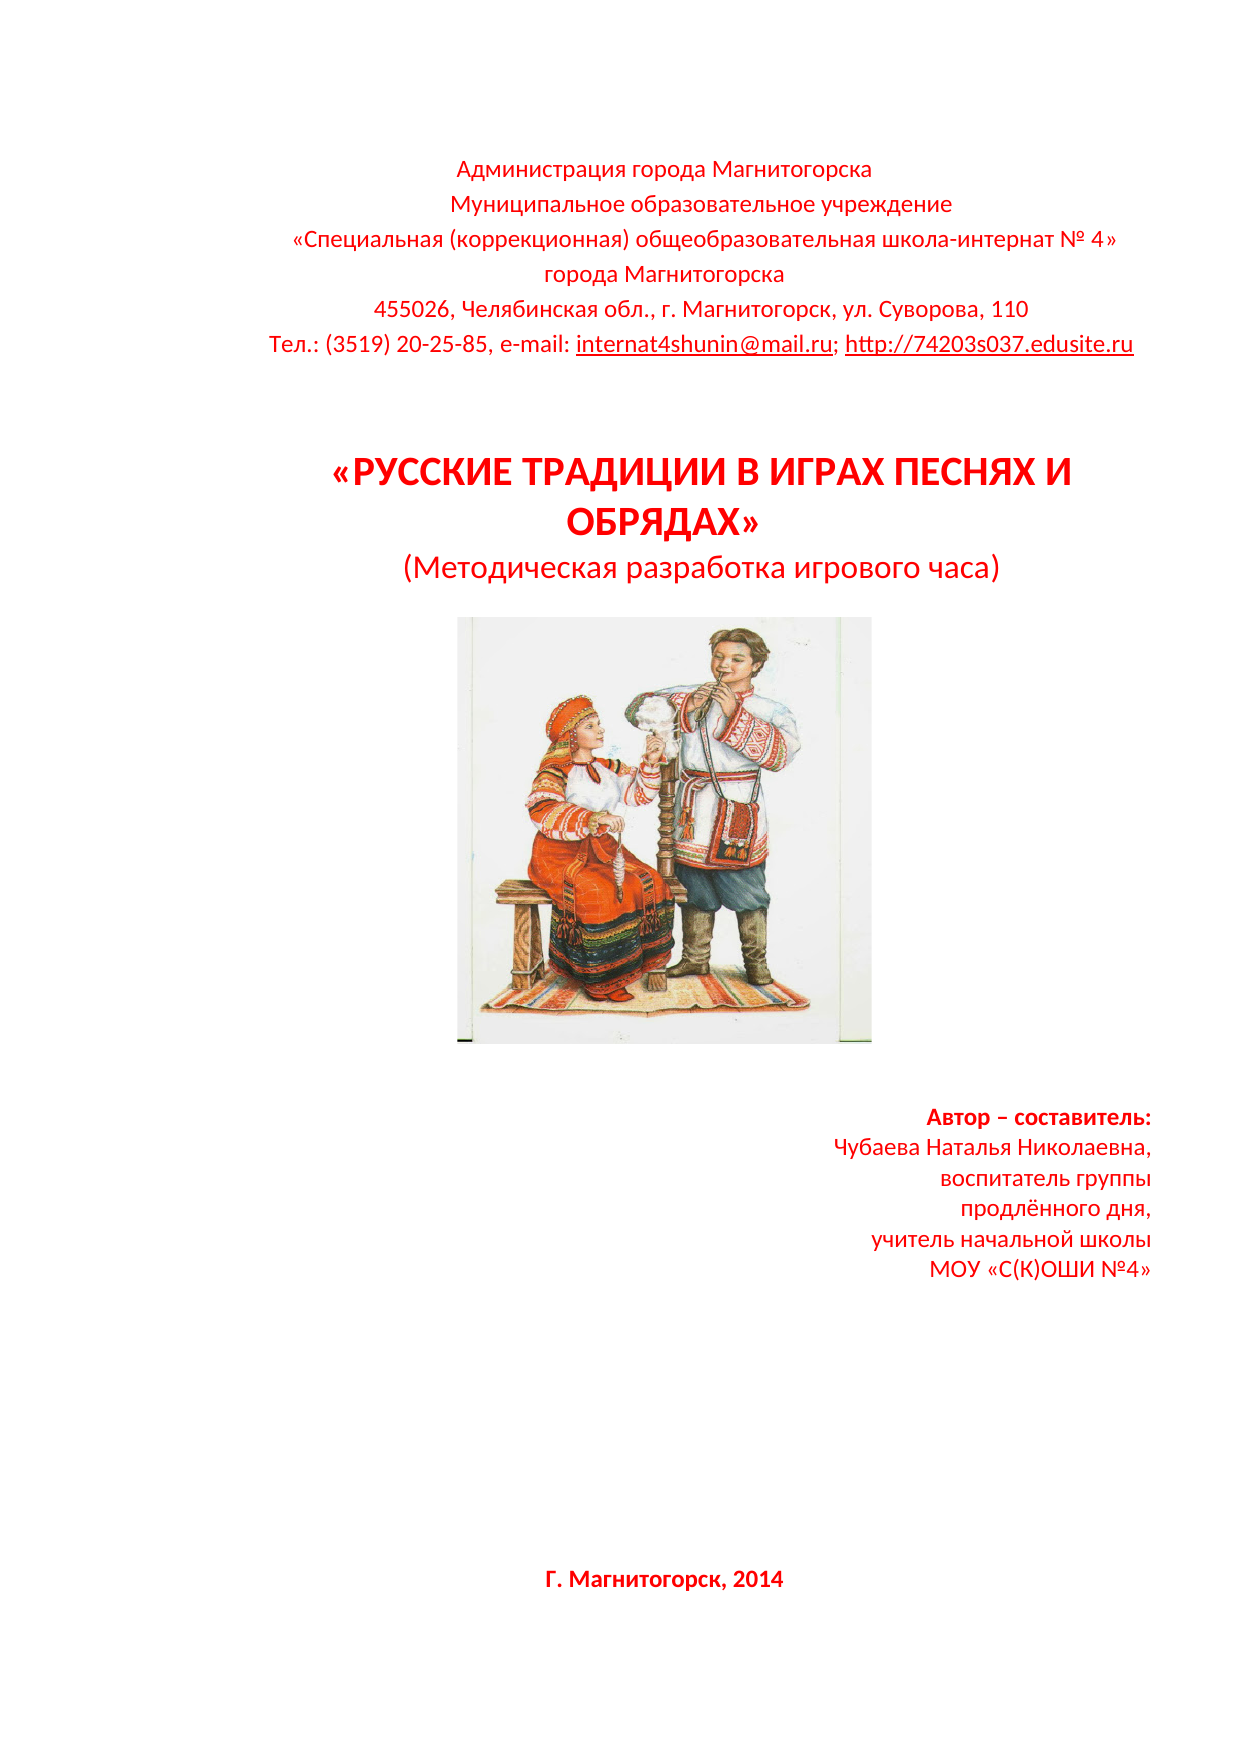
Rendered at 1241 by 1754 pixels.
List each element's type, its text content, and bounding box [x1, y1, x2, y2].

text Чубаева Наталья Николаевна, [177, 1131, 1152, 1162]
text МОУ «С(К)ОШИ №4» [177, 1253, 1152, 1284]
text «Специальная (коррекционная) общеобразовательная школа-интернат № 4» города Магнитогорска [177, 223, 1152, 289]
text Администрация города Магнитогорска [177, 153, 1152, 184]
picture [457, 617, 872, 1044]
text Тел.: (3519) 20-25-85, e-mail: internatHYPERLINK "mailto:internat4shunin@mail.ru"4HYPERLINK "mailto:internat4shunin@mail.ru"shuninHYPERLINK "mailto:internat4shunin@mail.ru"@HYPERLINK "mailto:internat4shunin@mail.ru"mailHYPERLINK "mailto:internat4shunin@mail.ru".HYPERLINK "mailto:internat4shunin@mail.ru"ru; http://74203s037.edusite.ru [177, 328, 1152, 359]
text «РУССКИЕ ТРАДИЦИИ В ИГРАХ ПЕСНЯХ И ОБРЯДАХ» [177, 444, 1152, 546]
text учитель начальной школы [177, 1223, 1152, 1253]
text (Методическая разработка игрового часа) [177, 546, 1152, 587]
text Автор – составитель: [177, 1101, 1152, 1131]
text Г. Магнитогорск, 2014 [177, 1563, 1152, 1593]
text 455026, Челябинская обл., г. Магнитогорск, ул. Суворова, 110 [177, 293, 1152, 324]
text Муниципальное образовательное учреждение [177, 188, 1152, 219]
text продлённого дня, [177, 1192, 1152, 1223]
text воспитатель группы [177, 1162, 1152, 1192]
